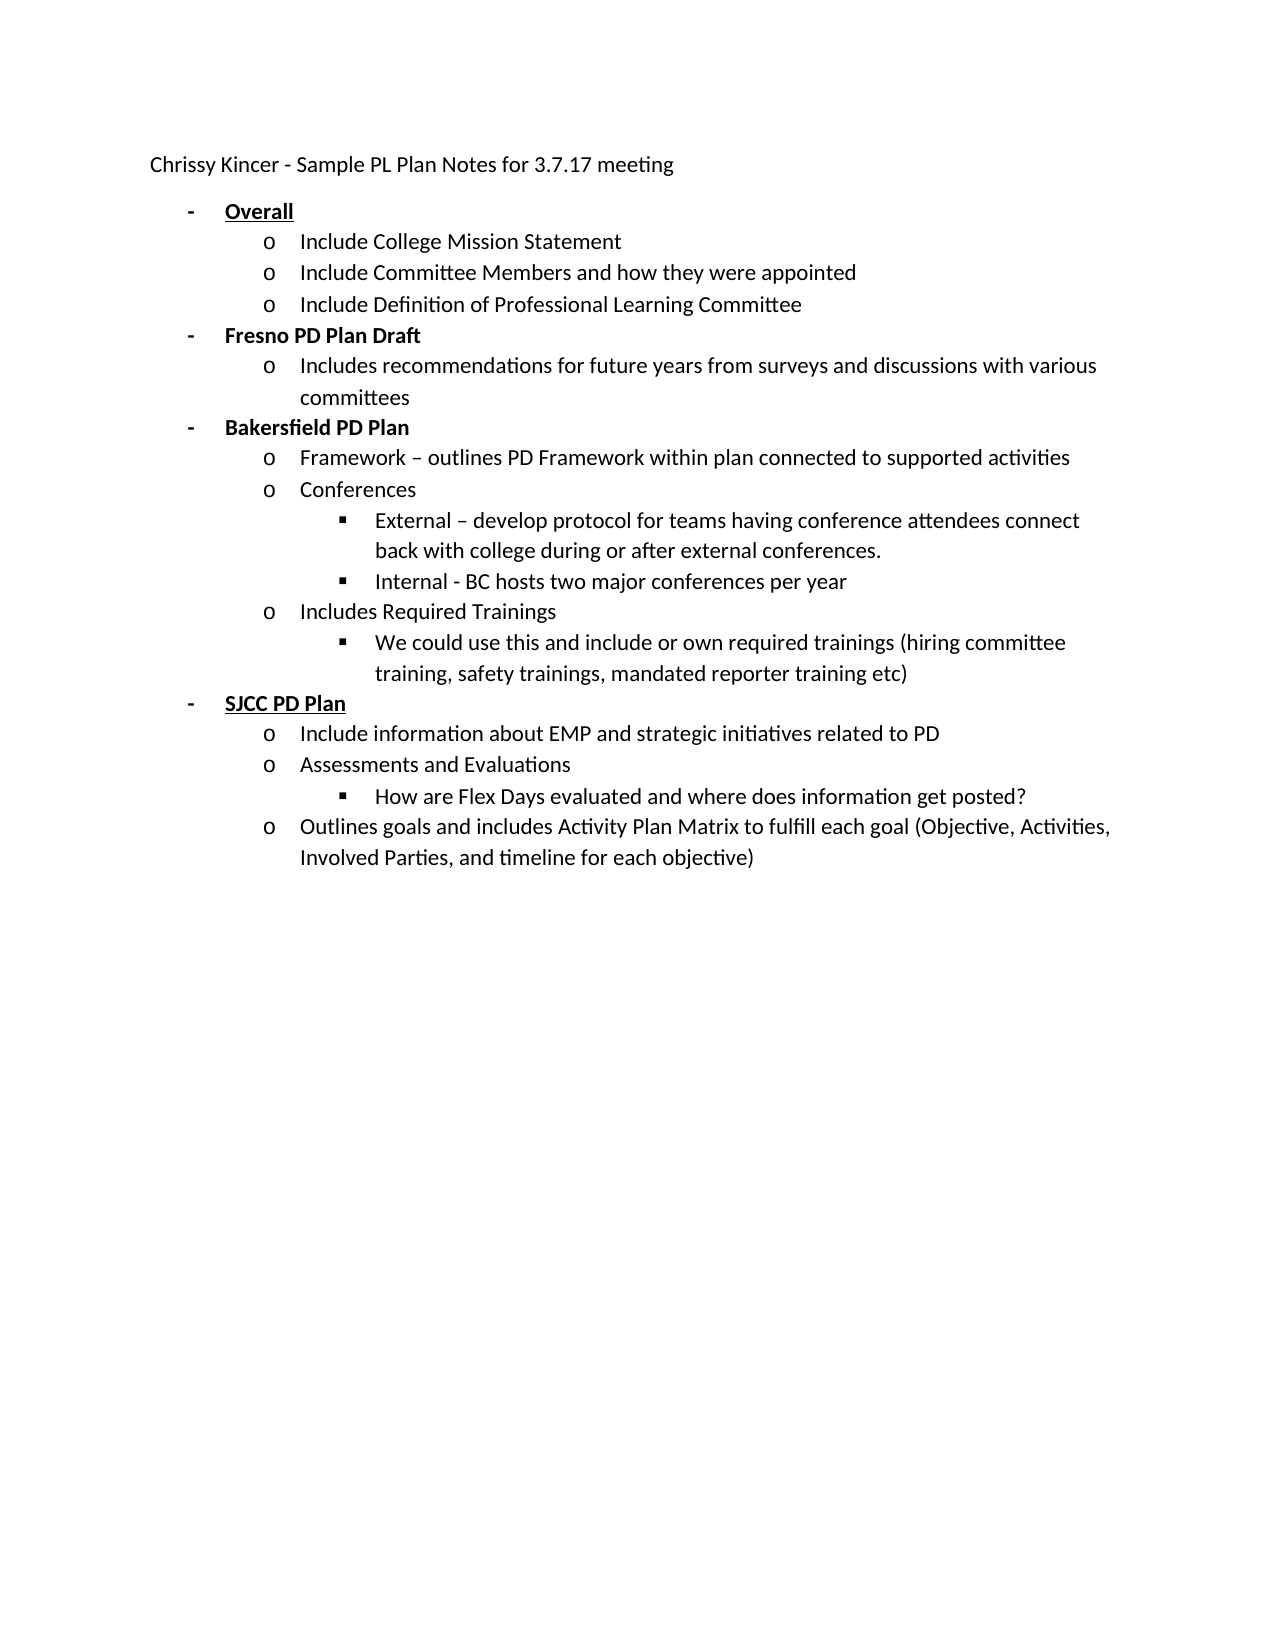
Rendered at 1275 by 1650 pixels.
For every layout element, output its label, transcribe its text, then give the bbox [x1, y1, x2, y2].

list Assessments and Evaluations [262, 751, 1125, 780]
list Overall [187, 197, 1125, 225]
list Outlines goals and includes Activity Plan Matrix to fulfill each goal (Objective, Activities, Involved Parties, and timeline for each objective) [262, 812, 1125, 872]
list Includes recommendations for future years from surveys and discussions with various committees [262, 352, 1125, 411]
list Conferences [262, 475, 1125, 504]
list Bakersfield PD Plan [187, 413, 1125, 441]
list Include Definition of Professional Learning Committee [262, 290, 1125, 319]
list We could use this and include or own required trainings (hiring committee training, safety trainings, mandated reporter training etc) [337, 628, 1125, 687]
list Internal - BC hosts two major conferences per year [337, 567, 1125, 595]
list Framework – outlines PD Framework within plan connected to supported activities [262, 443, 1125, 473]
list Include College Mission Statement [262, 227, 1125, 256]
list Include Committee Members and how they were appointed [262, 258, 1125, 288]
list Includes Required Trainings [262, 597, 1125, 626]
list Include information about EMP and strategic initiatives related to PD [262, 719, 1125, 748]
list External – develop protocol for teams having conference attendees connect back with college during or after external conferences. [337, 506, 1125, 564]
text Chrissy Kincer - Sample PL Plan Notes for 3.7.17 meeting [150, 150, 1125, 178]
list SJCC PD Plan [187, 689, 1125, 717]
list Fresno PD Plan Draft [187, 321, 1125, 349]
list How are Flex Days evaluated and where does information get posted? [337, 782, 1125, 810]
